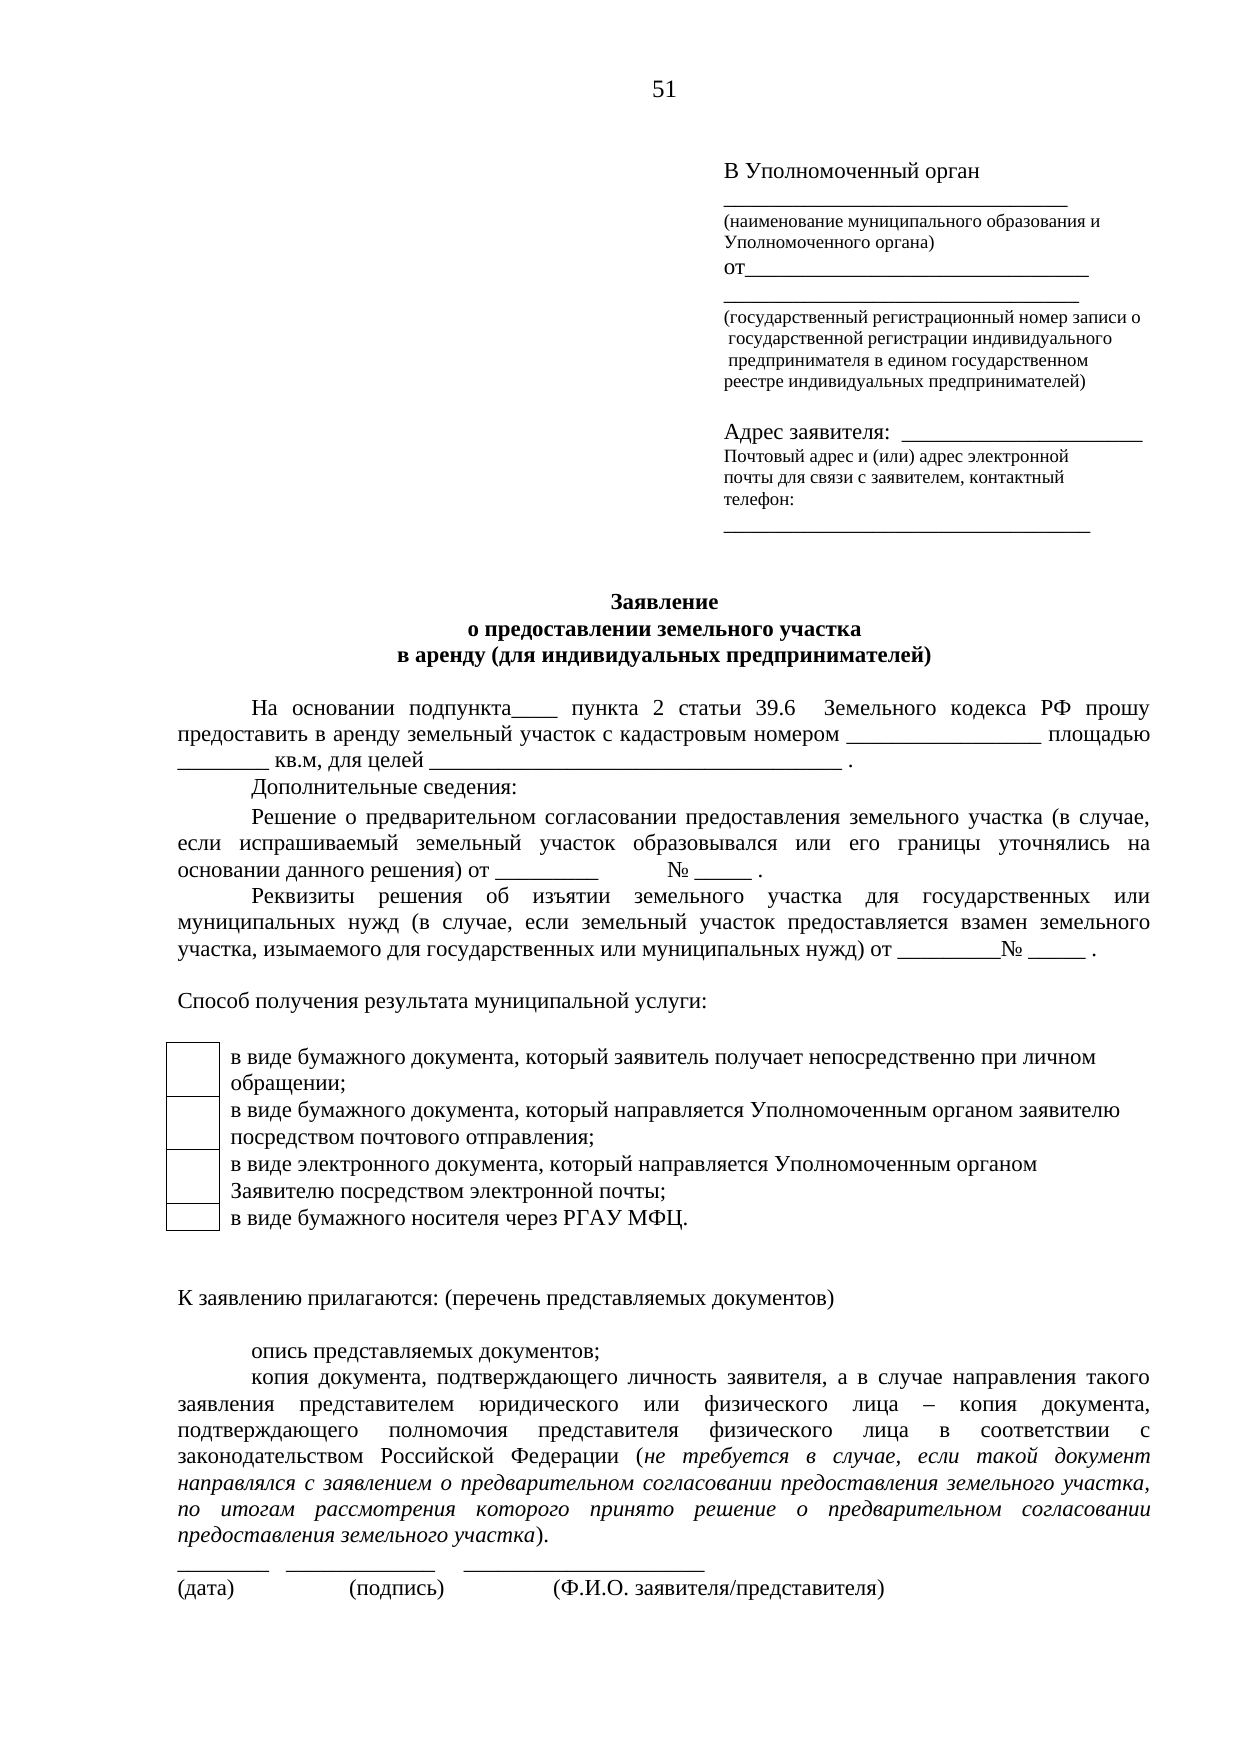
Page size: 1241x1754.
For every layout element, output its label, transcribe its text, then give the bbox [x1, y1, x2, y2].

text копия документа, подтверждающего личность заявителя, а в случае направления такого заявления представителем юридического или физического лица – копия документа, подтверждающего полномочия представителя физического лица в соответствии с законодательством Российской Федерации (не требуется в случае, если такой документ направлялся с заявлением о предварительном согласовании предоставления земельного участка, по итогам рассмотрения которого принято решение о предварительном согласовании предоставления земельного участка). [177, 1363, 1152, 1548]
table_cell в виде бумажного документа, который направляется Уполномоченным органом заявителю посредством почтового отправления; [220, 1096, 1163, 1149]
text предпринимателя в едином государственном [177, 349, 1152, 370]
table_cell [167, 1150, 219, 1203]
table_cell в виде электронного документа, который направляется Уполномоченным органом Заявителю посредством электронной почты; [220, 1149, 1163, 1203]
text Адрес заявителя: _____________________ [177, 418, 1152, 444]
table_header в виде бумажного документа, который заявитель получает непосредственно при личном обращении; [220, 1042, 1163, 1096]
text почты для связи с заявителем, контактный [177, 466, 1152, 488]
text ________ _____________ _____________________ [177, 1548, 1152, 1574]
text о предоставлении земельного участка [177, 614, 1152, 641]
table_header [167, 1043, 219, 1096]
text Почтовый адрес и (или) адрес электронной [177, 444, 1152, 466]
text ________________________________ [177, 509, 1152, 536]
text В Уполномоченный орган [177, 157, 1152, 183]
table_cell в виде бумажного носителя через РГАУ МФЦ. [220, 1203, 1163, 1230]
text Дополнительные сведения: [177, 773, 1152, 799]
text телефон: [177, 488, 1152, 509]
text Решение о предварительном согласовании предоставления земельного участка (в случае, если испрашиваемый земельный участок образовывался или его границы уточнялись на основании данного решения) от _________ № _____ . [177, 803, 1152, 882]
text реестре индивидуальных предпринимателей) [177, 370, 1152, 392]
text _______________________________ [177, 279, 1152, 306]
text (государственный регистрационный номер записи о [177, 306, 1152, 327]
text государственной регистрации индивидуального [177, 327, 1152, 349]
text Способ получения результата муниципальной услуги: [177, 987, 1152, 1014]
text Заявление [177, 588, 1152, 614]
text К заявлению прилагаются: (перечень представляемых документов) [177, 1284, 1152, 1311]
text от______________________________ [177, 253, 1152, 279]
text Уполномоченного органа) [177, 231, 1152, 253]
text На основании подпункта____ пункта 2 статьи 39.6 Земельного кодекса РФ прошу предоставить в аренду земельный участок с кадастровым номером _________________ площадью ________ кв.м, для целей ____________________________________ . [177, 694, 1152, 773]
table_cell [167, 1204, 219, 1230]
text опись представляемых документов; [177, 1337, 1152, 1363]
table_cell [167, 1097, 219, 1149]
text Реквизиты решения об изъятии земельного участка для государственных или муниципальных нужд (в случае, если земельный участок предоставляется взамен земельного участка, изымаемого для государственных или муниципальных нужд) от _________№ _____ . [177, 882, 1152, 961]
text (наименование муниципального образования и [177, 210, 1152, 231]
text в аренду (для индивидуальных предпринимателей) [177, 641, 1152, 667]
text ______________________________ [177, 183, 1152, 210]
text (дата) (подпись) (Ф.И.О. заявителя/представителя) [177, 1574, 1152, 1600]
